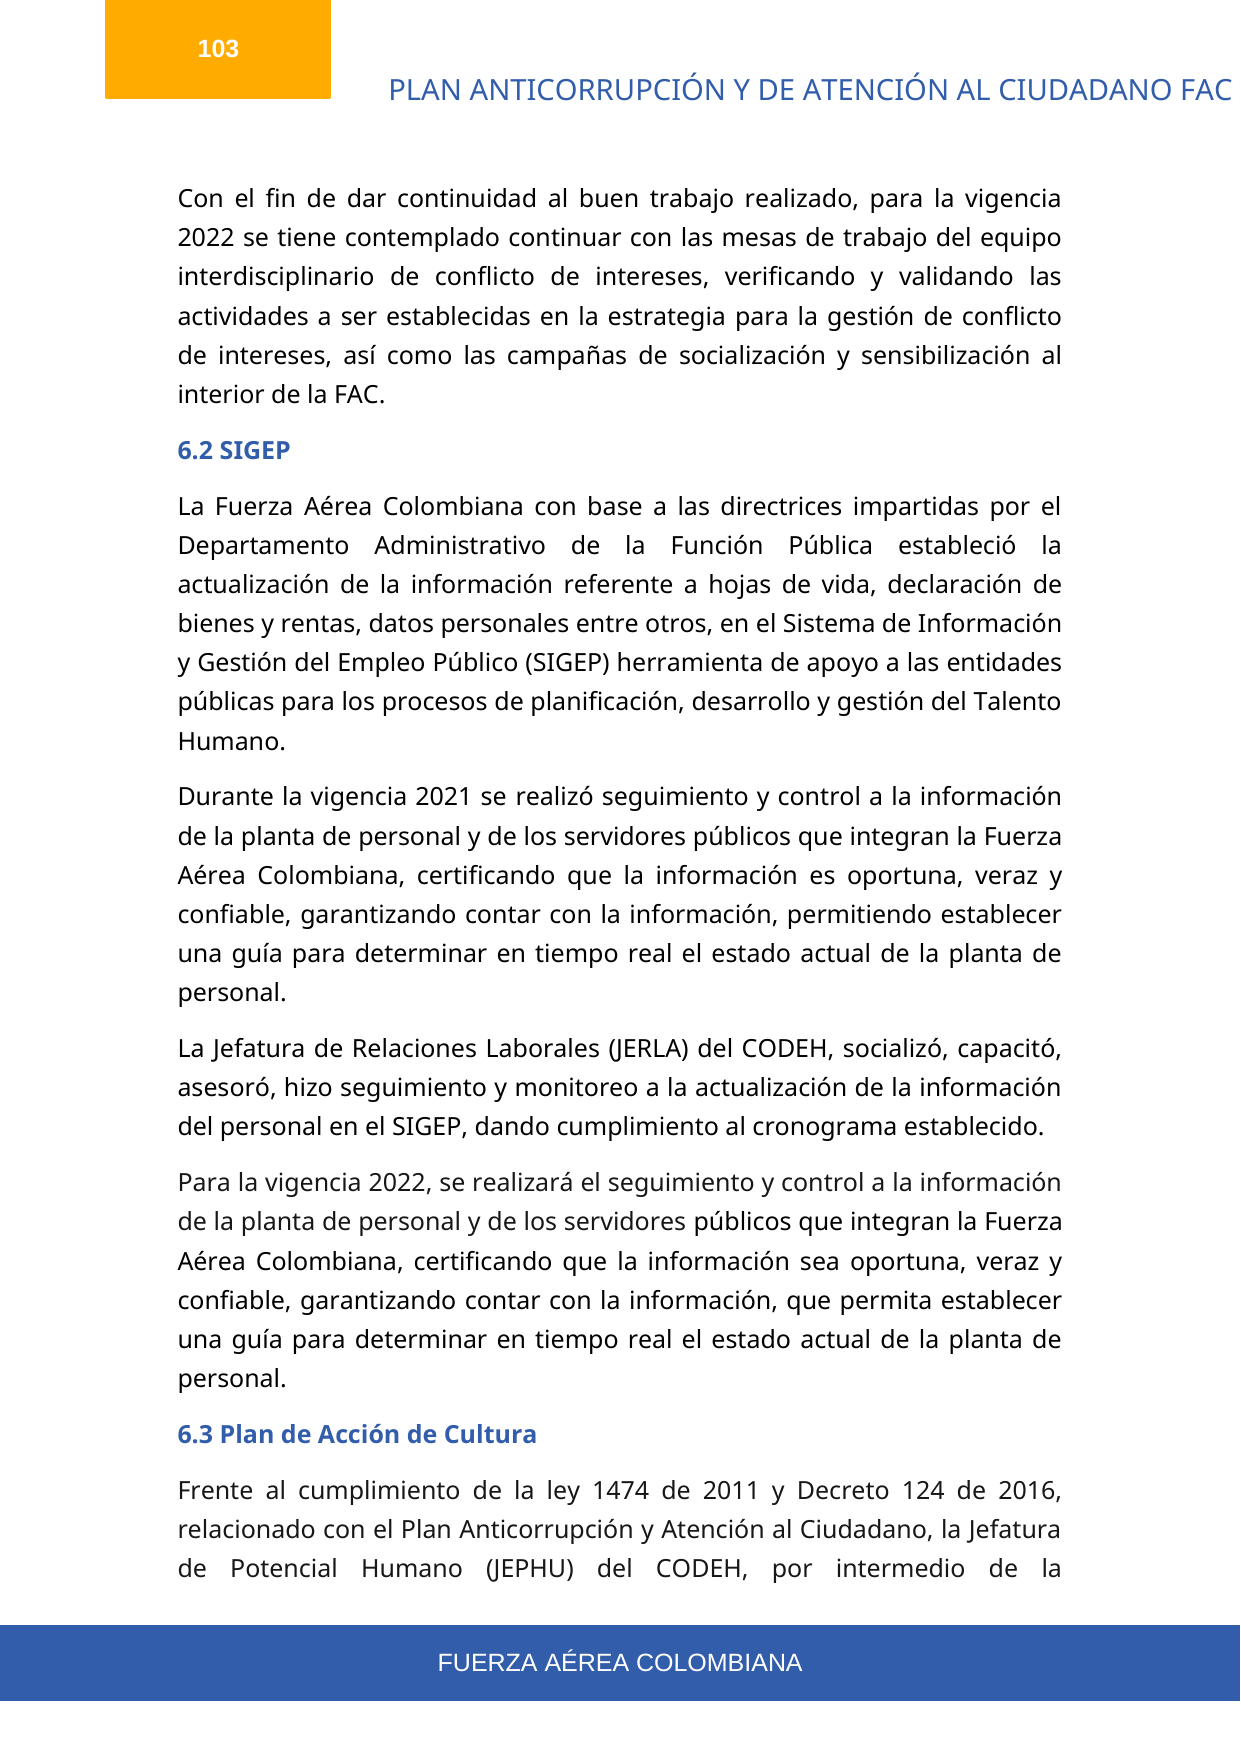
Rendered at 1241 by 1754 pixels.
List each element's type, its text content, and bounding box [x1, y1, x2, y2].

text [177, 1472, 1063, 1585]
text Durante la vigencia 2021 se realizó seguimiento y control a la información de la planta de personal y de los servidores públicos que integran la Fuerza Aérea Colombiana, certificando que la información es oportuna, veraz y confiable, garantizando contar con la información, permitiendo establecer una guía para determinar en tiempo real el estado actual de la planta de personal. [177, 779, 1063, 1009]
text 6.2 SIGEP [177, 432, 1063, 466]
text La Jefatura de Relaciones Laborales (JERLA) del CODEH, socializó, capacitó, asesoró, hizo seguimiento y monitoreo a la actualización de la información del personal en el SIGEP, dando cumplimiento al cronograma establecido. [177, 1031, 1063, 1143]
text 6.3 Plan de Acción de Cultura [177, 1416, 1063, 1451]
text Para la vigencia 2022, se realizará el seguimiento y control a la información de la planta de personal y de los servidores públicos que integran la Fuerza Aérea Colombiana, certificando que la información sea oportuna, veraz y confiable, garantizando contar con la información, que permita establecer una guía para determinar en tiempo real el estado actual de la planta de personal. [177, 1165, 1063, 1395]
text Con el fin de dar continuidad al buen trabajo realizado, para la vigencia 2022 se tiene contemplado continuar con las mesas de trabajo del equipo interdisciplinario de conflicto de intereses, verificando y validando las actividades a ser establecidas en la estrategia para la gestión de conflicto de intereses, así como las campañas de socialización y sensibilización al interior de la FAC. [177, 181, 1063, 411]
text La Fuerza Aérea Colombiana con base a las directrices impartidas por el Departamento Administrativo de la Función Pública estableció la actualización de la información referente a hojas de vida, declaración de bienes y rentas, datos personales entre otros, en el Sistema de Información y Gestión del Empleo Público (SIGEP) herramienta de apoyo a las entidades públicas para los procesos de planificación, desarrollo y gestión del Talento Humano. [177, 488, 1063, 757]
